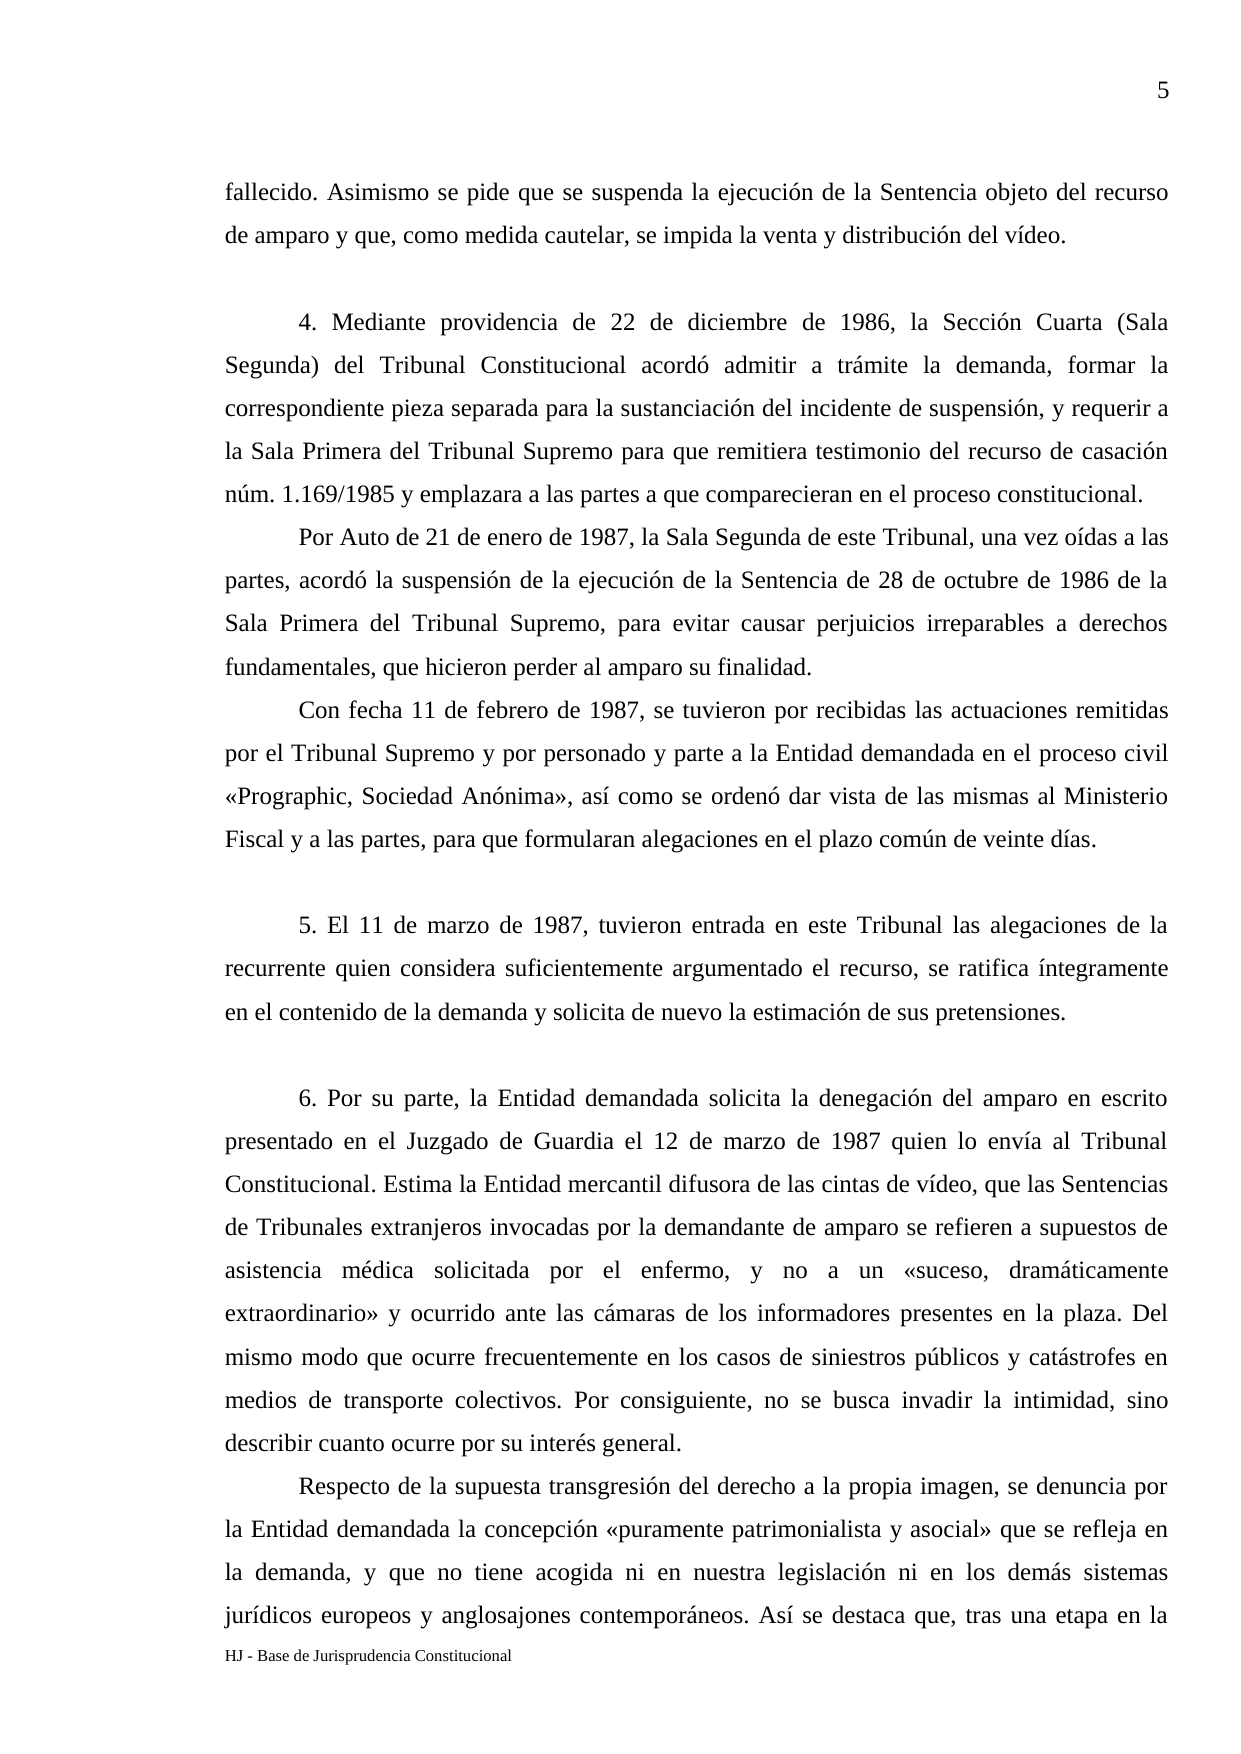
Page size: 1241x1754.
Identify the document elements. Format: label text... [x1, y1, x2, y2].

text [224, 177, 1169, 249]
text 6. Por su parte, la Entidad demandada solicita la denegación del amparo en escrito presentado en el Juzgado de Guardia el 12 de marzo de 1987 quien lo envía al Tribunal Constitucional. Estima la Entidad mercantil difusora de las cintas de vídeo, que las Sentencias de Tribunales extranjeros invocadas por la demandante de amparo se refieren a supuestos de asistencia médica solicitada por el enfermo, y no a un «suceso, dramáticamente extraordinario» y ocurrido ante las cámaras de los informadores presentes en la plaza. Del mismo modo que ocurre frecuentemente en los casos de siniestros públicos y catástrofes en medios de transporte colectivos. Por consiguiente, no se busca invadir la intimidad, sino describir cuanto ocurre por su interés general. [224, 1083, 1169, 1457]
text Con fecha 11 de febrero de 1987, se tuvieron por recibidas las actuaciones remitidas por el Tribunal Supremo y por personado y parte a la Entidad demandada en el proceso civil «Prographic, Sociedad Anónima», así como se ordenó dar vista de las mismas al Ministerio Fiscal y a las partes, para que formularan alegaciones en el plazo común de veinte días. [224, 695, 1169, 853]
text 5. El 11 de marzo de 1987, tuvieron entrada en este Tribunal las alegaciones de la recurrente quien considera suficientemente argumentado el recurso, se ratifica íntegramente en el contenido de la demanda y solicita de nuevo la estimación de sus pretensiones. [224, 910, 1169, 1025]
text Por Auto de 21 de enero de 1987, la Sala Segunda de este Tribunal, una vez oídas a las partes, acordó la suspensión de la ejecución de la Sentencia de 28 de octubre de 1986 de la Sala Primera del Tribunal Supremo, para evitar causar perjuicios irreparables a derechos fundamentales, que hicieron perder al amparo su finalidad. [224, 522, 1169, 680]
text 4. Mediante providencia de 22 de diciembre de 1986, la Sección Cuarta (Sala Segunda) del Tribunal Constitucional acordó admitir a trámite la demanda, formar la correspondiente pieza separada para la sustanciación del incidente de suspensión, y requerir a la Sala Primera del Tribunal Supremo para que remitiera testimonio del recurso de casación núm. 1.169/1985 y emplazara a las partes a que comparecieran en el proceso constitucional. [224, 307, 1169, 508]
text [224, 1471, 1169, 1629]
